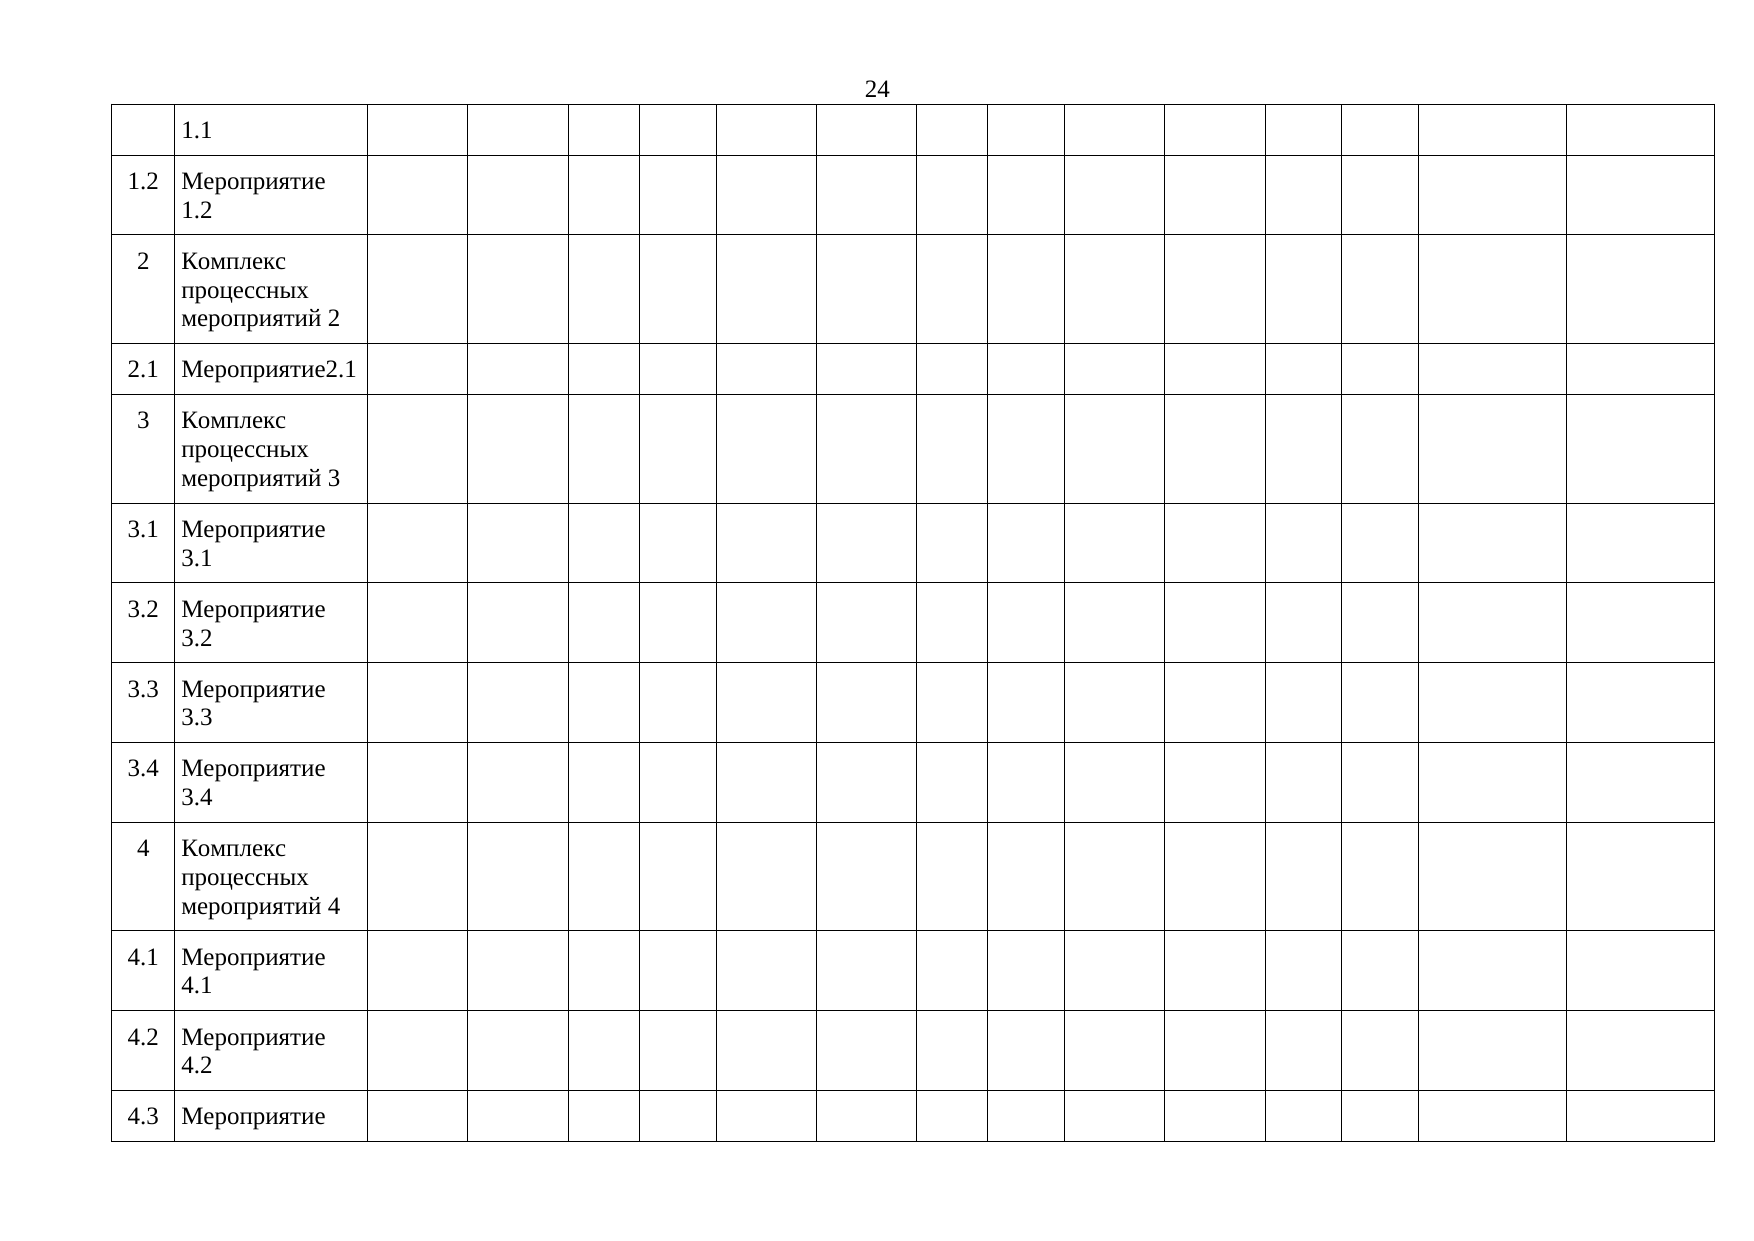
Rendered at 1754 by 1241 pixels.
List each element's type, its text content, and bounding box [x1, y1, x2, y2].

table_cell [468, 931, 568, 1010]
table_cell [1567, 663, 1714, 742]
table_cell [569, 823, 639, 930]
table_cell [817, 583, 916, 662]
table_cell [1165, 583, 1265, 662]
table_cell Мероприятие 3.3 [175, 663, 367, 742]
table_cell [1342, 504, 1418, 582]
table_cell Мероприятие 1.1 [175, 105, 367, 154]
table_cell [1419, 395, 1566, 502]
table_cell [988, 931, 1064, 1010]
table_cell [917, 344, 987, 394]
table_cell [1567, 105, 1714, 154]
table_cell [988, 395, 1064, 502]
table_cell [640, 105, 716, 154]
table_cell [1165, 823, 1265, 930]
table_cell [1567, 504, 1714, 582]
table_cell [717, 823, 816, 930]
table_cell Комплекс процессных мероприятий 3 [175, 395, 367, 502]
table_cell 4.3 [112, 1091, 174, 1141]
table_cell [368, 931, 467, 1010]
table_cell 3 [112, 395, 174, 502]
table_cell [368, 743, 467, 822]
table_cell [988, 663, 1064, 742]
table_cell [1342, 583, 1418, 662]
table_cell [1165, 743, 1265, 822]
table_cell Комплекс процессных мероприятий 4 [175, 823, 367, 930]
table_cell [1266, 1011, 1341, 1090]
table_cell 3.2 [112, 583, 174, 662]
table_cell [468, 663, 568, 742]
table_cell [468, 1011, 568, 1090]
table_cell [468, 583, 568, 662]
table_cell [917, 931, 987, 1010]
table_cell [1065, 395, 1164, 502]
table_cell [468, 743, 568, 822]
table_cell [1342, 235, 1418, 343]
table_cell [640, 344, 716, 394]
table_cell [1567, 583, 1714, 662]
table_cell [640, 395, 716, 502]
table_cell [640, 931, 716, 1010]
table_cell [717, 1091, 816, 1141]
table_cell [988, 156, 1064, 234]
table_cell [569, 583, 639, 662]
table_cell [1065, 1011, 1164, 1090]
table_cell Мероприятие 1.2 [175, 156, 367, 234]
table_cell [1165, 504, 1265, 582]
table_cell [1065, 105, 1164, 154]
table_cell [988, 105, 1064, 154]
table_cell [717, 1011, 816, 1090]
table_cell [1165, 235, 1265, 343]
table_cell 2.1 [112, 344, 174, 394]
table_cell [917, 156, 987, 234]
table_cell [368, 1011, 467, 1090]
table_cell [1419, 156, 1566, 234]
table_cell [1419, 235, 1566, 343]
table_cell [717, 235, 816, 343]
table_cell 1.1 [112, 105, 174, 154]
table_cell [1342, 743, 1418, 822]
table_cell [1165, 1091, 1265, 1141]
table_cell [817, 1091, 916, 1141]
table_cell [1567, 743, 1714, 822]
table_cell [640, 823, 716, 930]
table_cell [1567, 823, 1714, 930]
table_cell [640, 743, 716, 822]
table_cell [468, 344, 568, 394]
table_cell [1419, 1011, 1566, 1090]
table_cell [1165, 931, 1265, 1010]
table_cell [988, 823, 1064, 930]
table_cell [817, 931, 916, 1010]
table_cell [1266, 663, 1341, 742]
table_cell [1065, 235, 1164, 343]
table_cell [1419, 663, 1566, 742]
table_cell 3.1 [112, 504, 174, 582]
table_cell [1065, 1091, 1164, 1141]
table_cell 4.2 [112, 1011, 174, 1090]
table_cell [640, 235, 716, 343]
table_cell Мероприятие 3.4 [175, 743, 367, 822]
table_cell [817, 105, 916, 154]
table_cell [368, 823, 467, 930]
table_cell [917, 743, 987, 822]
table_cell [988, 504, 1064, 582]
table_cell [1266, 395, 1341, 502]
table_cell [1266, 583, 1341, 662]
table_cell [817, 156, 916, 234]
table_cell [569, 1091, 639, 1141]
table_cell [1419, 504, 1566, 582]
table_cell Мероприятие 3.1 [175, 504, 367, 582]
table_cell [1266, 156, 1341, 234]
table_cell [569, 105, 639, 154]
table_cell [1065, 823, 1164, 930]
table_cell [817, 395, 916, 502]
table_cell [468, 105, 568, 154]
table_cell [1342, 1011, 1418, 1090]
table_cell [368, 156, 467, 234]
table_cell [717, 663, 816, 742]
table_cell [1342, 663, 1418, 742]
table_cell [1419, 1091, 1566, 1141]
table_cell [1266, 504, 1341, 582]
table_cell Комплекс процессных мероприятий 2 [175, 235, 367, 343]
table_cell [468, 504, 568, 582]
table_cell [988, 743, 1064, 822]
table_cell [917, 105, 987, 154]
table_cell [640, 583, 716, 662]
table_cell [368, 1091, 467, 1141]
table_cell [468, 235, 568, 343]
table_cell [1419, 823, 1566, 930]
table_cell [640, 156, 716, 234]
table_cell 2 [112, 235, 174, 343]
table_cell [1567, 1011, 1714, 1090]
table_cell [368, 105, 467, 154]
table_cell [1567, 1091, 1714, 1141]
table_cell [368, 235, 467, 343]
table_cell [717, 105, 816, 154]
table_cell [640, 663, 716, 742]
table_cell [1342, 931, 1418, 1010]
table_cell [368, 663, 467, 742]
table_cell [468, 156, 568, 234]
table_cell [917, 583, 987, 662]
table_cell [1065, 583, 1164, 662]
table_cell [817, 663, 916, 742]
table_cell [1165, 156, 1265, 234]
table_cell [569, 931, 639, 1010]
table_cell [569, 235, 639, 343]
table_cell [917, 235, 987, 343]
table_cell [917, 1091, 987, 1141]
table_cell [1342, 156, 1418, 234]
table_cell [817, 823, 916, 930]
table_cell [1419, 743, 1566, 822]
table_cell [817, 344, 916, 394]
table_cell [1342, 823, 1418, 930]
table_cell [717, 931, 816, 1010]
table_cell [1266, 235, 1341, 343]
table_cell [1567, 235, 1714, 343]
table_cell [988, 235, 1064, 343]
table_cell [817, 504, 916, 582]
table_cell [1342, 105, 1418, 154]
table_cell [1419, 105, 1566, 154]
table_cell 4 [112, 823, 174, 930]
table_cell [917, 823, 987, 930]
table_cell Мероприятие 4.2 [175, 1011, 367, 1090]
table_cell [717, 156, 816, 234]
table_cell 3.3 [112, 663, 174, 742]
table_cell [468, 395, 568, 502]
table_cell [1266, 823, 1341, 930]
table_cell [917, 504, 987, 582]
table_cell [569, 504, 639, 582]
table_cell [640, 504, 716, 582]
table_cell [569, 1011, 639, 1090]
table_cell [1065, 504, 1164, 582]
table_cell 3.4 [112, 743, 174, 822]
table_cell [569, 344, 639, 394]
table_cell [640, 1091, 716, 1141]
table_cell [368, 504, 467, 582]
table_cell [817, 743, 916, 822]
table_cell [1266, 1091, 1341, 1141]
table_cell [1165, 1011, 1265, 1090]
table_cell 4.1 [112, 931, 174, 1010]
table_cell [717, 504, 816, 582]
table_cell [1266, 743, 1341, 822]
table_cell [717, 743, 816, 822]
table_cell [468, 1091, 568, 1141]
table_cell [988, 1091, 1064, 1141]
table_cell 1.2 [112, 156, 174, 234]
table_cell [1266, 105, 1341, 154]
table_cell Мероприятие 4.1 [175, 931, 367, 1010]
table_cell [1065, 344, 1164, 394]
table_cell [1065, 931, 1164, 1010]
table_cell [988, 1011, 1064, 1090]
table_cell [1266, 931, 1341, 1010]
table_cell [368, 344, 467, 394]
table_cell [569, 395, 639, 502]
table_cell [368, 583, 467, 662]
table_cell [368, 395, 467, 502]
table_cell [468, 823, 568, 930]
table_cell Мероприятие 3.2 [175, 583, 367, 662]
table_cell [1419, 583, 1566, 662]
table_cell [1165, 344, 1265, 394]
table_cell [569, 156, 639, 234]
table_cell [717, 344, 816, 394]
table_cell [1065, 743, 1164, 822]
table_cell [569, 663, 639, 742]
table_cell [917, 663, 987, 742]
table_cell [988, 583, 1064, 662]
table_cell [640, 1011, 716, 1090]
table_cell Мероприятие2.1 [175, 344, 367, 394]
table_cell [1342, 1091, 1418, 1141]
table_cell [717, 395, 816, 502]
table_cell [1419, 344, 1566, 394]
table_cell [1165, 395, 1265, 502]
table_cell [917, 1011, 987, 1090]
table_cell [917, 395, 987, 502]
table_cell [817, 235, 916, 343]
table_cell [1567, 931, 1714, 1010]
table_cell [1165, 663, 1265, 742]
table_cell [1065, 156, 1164, 234]
table_cell [817, 1011, 916, 1090]
table_cell [1266, 344, 1341, 394]
table_cell [1567, 156, 1714, 234]
table_cell Мероприятие 4.3 [175, 1091, 367, 1141]
table_cell [569, 743, 639, 822]
table_cell [1567, 344, 1714, 394]
table_cell [1342, 344, 1418, 394]
table_cell [1065, 663, 1164, 742]
table_cell [1165, 105, 1265, 154]
table_cell [988, 344, 1064, 394]
table_cell [717, 583, 816, 662]
table_cell [1342, 395, 1418, 502]
table_cell [1567, 395, 1714, 502]
table_cell [1419, 931, 1566, 1010]
